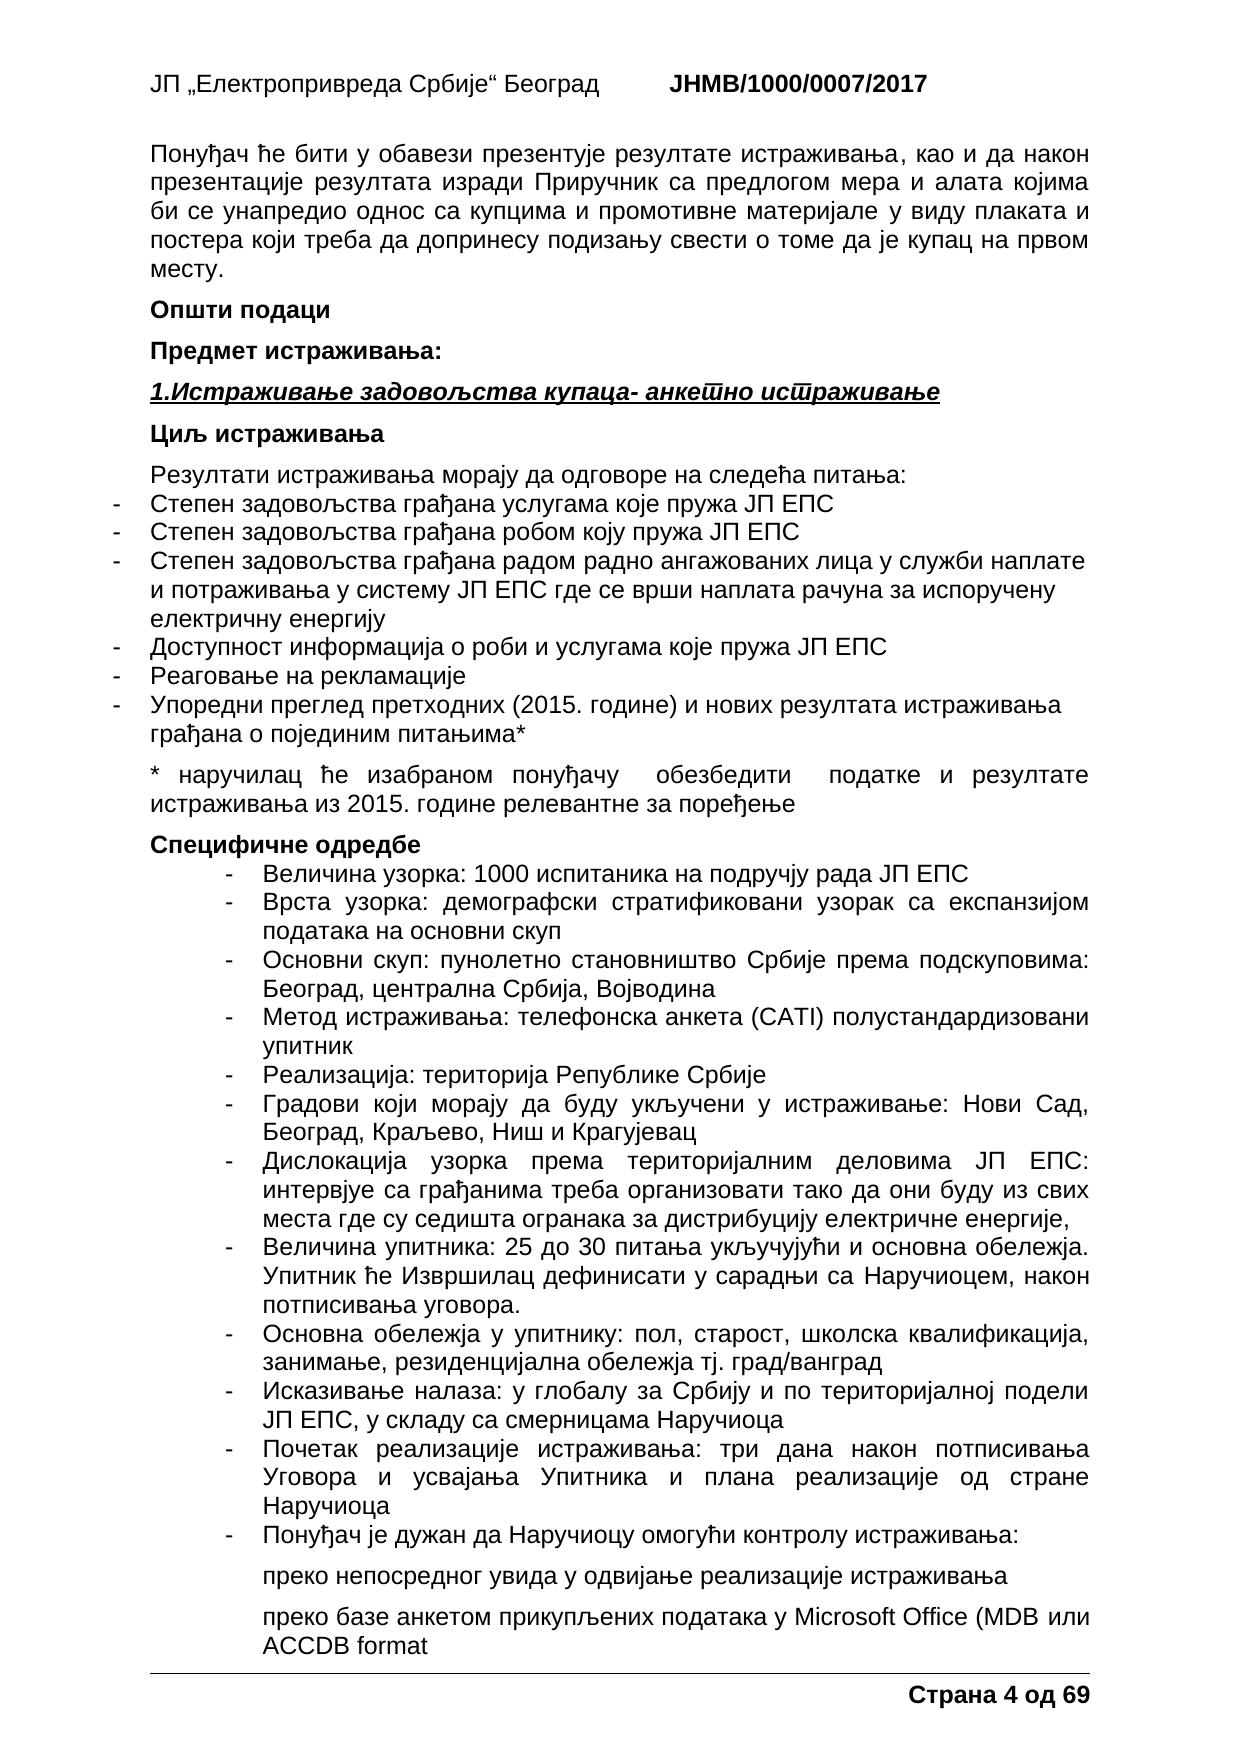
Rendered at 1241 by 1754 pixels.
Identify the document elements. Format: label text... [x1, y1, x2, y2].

list Реаговање на рекламације [112, 661, 1090, 690]
list Величина упитника: 25 до 30 питања укључујући и основна обележја. Упитник ће Извршилац дефинисати у сарадњи са Наручиоцем, након потписивања уговора. [225, 1232, 1090, 1318]
text Понуђач ће бити у обавези презентује резултате истраживања, као и да након презентације резултата изради Приручник са предлогом мера и алата којима би се унапредио однос са купцима и промотивне материјале у виду плаката и постера који треба да допринесу подизању свести о томе да је купац на првом месту. [150, 138, 1090, 282]
list Основни скуп: пунолетно становништво Србије према подскуповима: Београд, централна Србија, Војводина [225, 945, 1090, 1002]
list Доступност информација о роби и услугама које пружа ЈП ЕПС [112, 632, 1090, 661]
list Почетак реализације истраживања: три дана након потписивања Уговора и усвајања Упитника и плана реализације од стране Наручиоца [225, 1433, 1090, 1520]
list Реализација: територија Републике Србије [225, 1060, 1090, 1088]
list Врста узорка: демографски стратификовани узорак са експанзијом података на основни скуп [225, 887, 1090, 945]
text Резултати истраживања морају да одговоре на следећа питања: [150, 460, 1090, 488]
text Циљ истраживања [150, 418, 1090, 447]
text Специфичне одредбе [150, 830, 1090, 858]
text преко базе анкетом прикупљених података у Microsoft Office (MDB или АCCDB format [262, 1602, 1090, 1660]
text Предмет истраживања: [150, 336, 1090, 365]
list Степен задовољства грађана робом коју пружа ЈП ЕПС [112, 517, 1090, 546]
list Метод истраживања: телефонска анкета (CATI) полустандардизовани упитник [225, 1002, 1090, 1060]
text * наручилац ће изабраном понуђачу обезбедити податке и резултате истраживања из 2015. године релевантне за поређење [150, 760, 1090, 817]
list Степен задовољства грађана радом радно ангажованих лица у служби наплате и потраживања у систему ЈП ЕПС где се врши наплата рачуна за испоручену електричну енергију [112, 546, 1090, 632]
list Величина узорка: 1000 испитаника на подручју рада ЈП ЕПС [225, 858, 1090, 887]
list Исказивање налаза: у глобалу за Србију и по територијалној подели ЈП ЕПС, у складу са смерницама Наручиоца [225, 1376, 1090, 1433]
list Градови који морају да буду укључени у истраживање: Нови Сад, Београд, Краљево, Ниш и Крагујевац [225, 1088, 1090, 1146]
text Општи подаци [150, 295, 1090, 323]
list Упоредни преглед претходних (2015. године) и нових резултата истраживања грађана о појединим питањима* [112, 690, 1090, 747]
list Степен задовољства грађана услугама које пружа ЈП ЕПС [112, 488, 1090, 517]
list Понуђач је дужан да Наручиоцу омогући контролу истраживања: [225, 1520, 1090, 1548]
list Основна обележја у упитнику: пол, старост, школска квалификација, занимање, резиденцијална обележја тј. град/ванград [225, 1318, 1090, 1376]
list Дислокација узорка према територијалним деловима ЈП ЕПС: интервјуе са грађанима треба организовати тако да они буду из свих места где су седишта огранака за дистрибуцију електричне енергије, [225, 1146, 1090, 1232]
text преко непосредног увида у одвијање реализације истраживања [262, 1561, 1090, 1590]
text 1.Истраживање задовољства купаца- анкетно истраживање [150, 377, 1090, 406]
